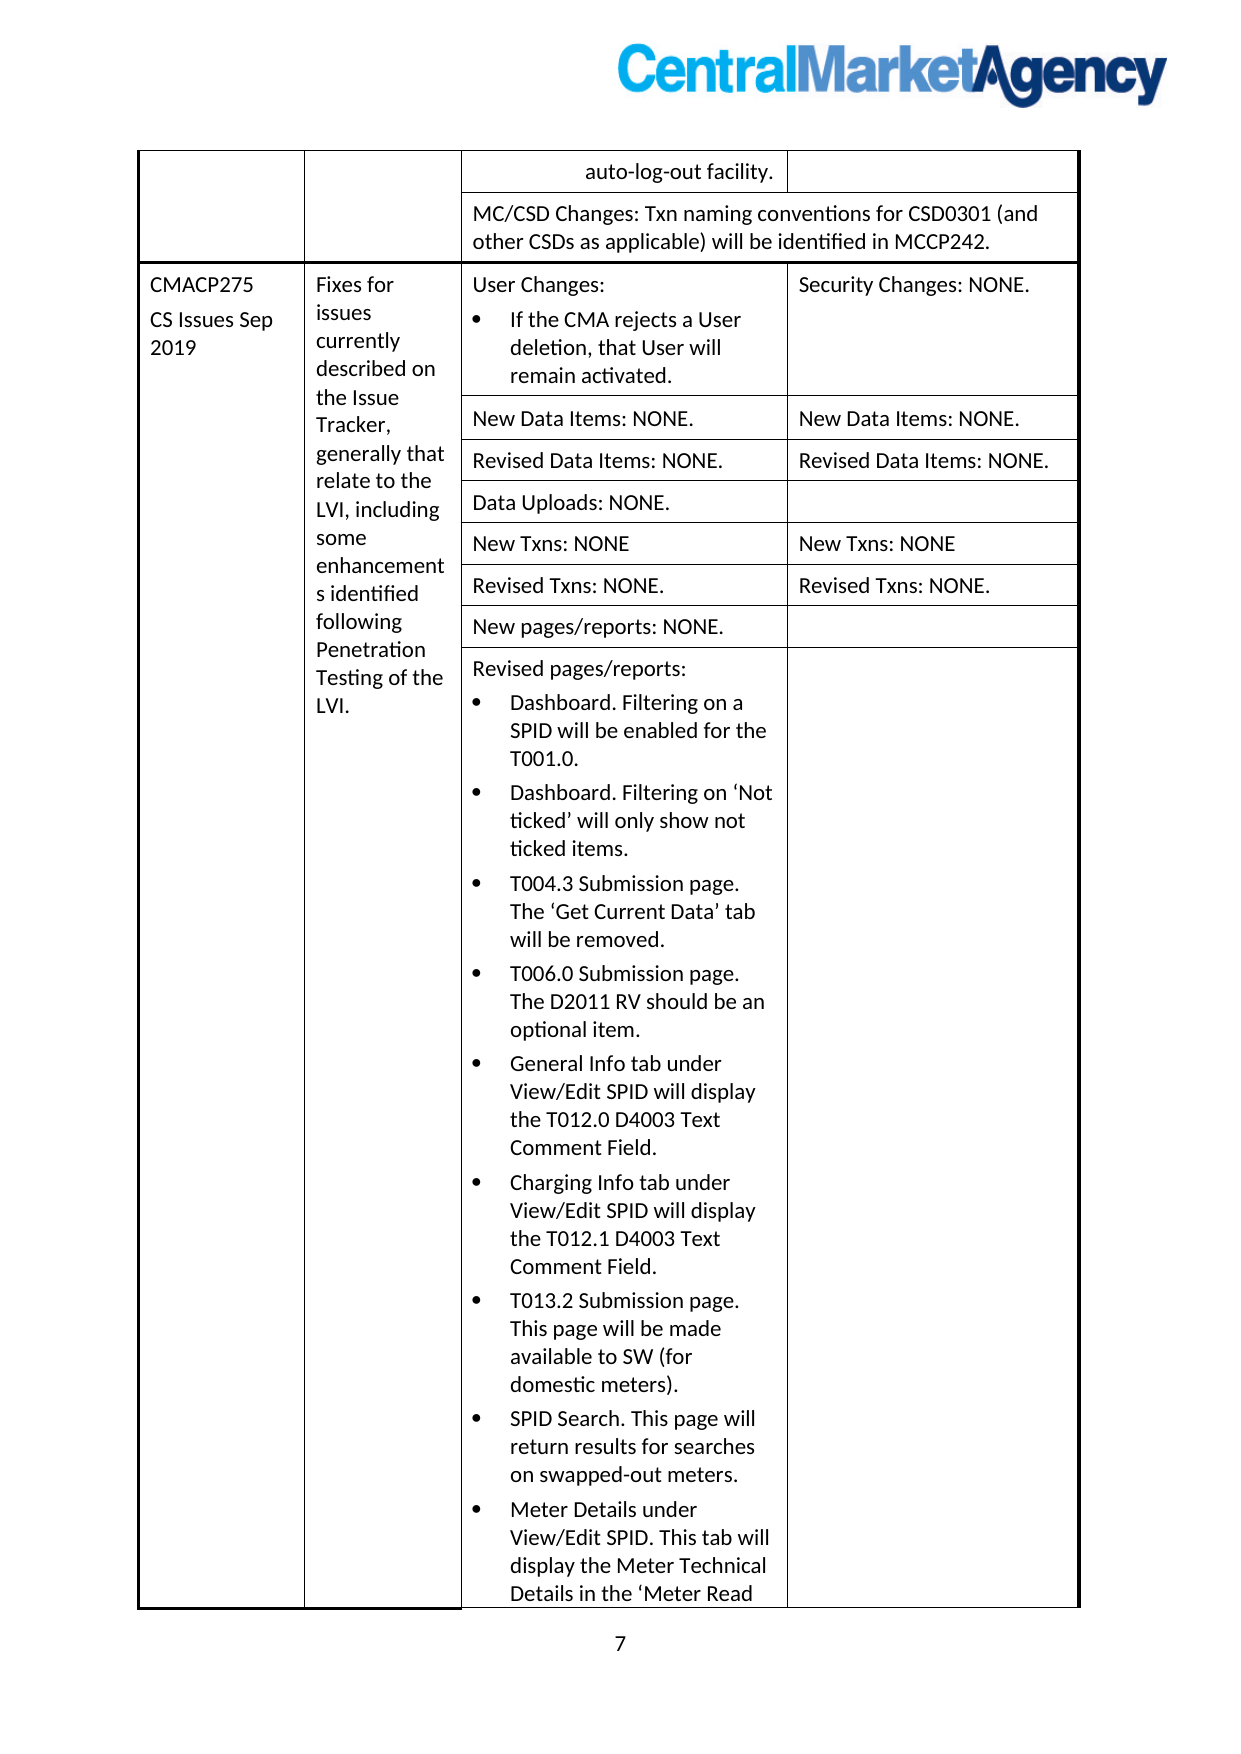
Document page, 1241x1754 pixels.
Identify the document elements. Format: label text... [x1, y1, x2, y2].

table_cell New Txns: NONE [462, 523, 787, 563]
table_cell Data Uploads: NONE. [462, 481, 787, 522]
picture [666, 64, 676, 69]
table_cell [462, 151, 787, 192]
table_cell [788, 606, 1077, 647]
table_cell User Changes: If the CMA rejects a User deletion, that User will remain activated. [462, 264, 787, 395]
table_cell New Data Items: NONE. [788, 396, 1077, 439]
table_cell Revised Data Items: NONE. [788, 440, 1077, 480]
table_cell Revised Data Items: NONE. [462, 440, 787, 480]
table_cell New Data Items: NONE. [462, 396, 787, 439]
table_cell MC/CSD Changes: Txn naming conventions for CSD0301 (and other CSDs as applicable) will be identified in MCCP242. [462, 193, 1077, 261]
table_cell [462, 648, 787, 1607]
table_cell Revised Txns: NONE. [462, 565, 787, 605]
table_cell [788, 648, 1077, 1607]
picture [618, 43, 1167, 108]
table_cell New pages/reports: NONE. [462, 606, 787, 647]
table_cell [788, 151, 1077, 192]
table_cell CMACP275 CS Issues Sep 2019 [140, 264, 304, 1607]
table_cell Fixes for issues currently described on the Issue Tracker, generally that relate to the LVI, including some enhancements identified following Penetration Testing of the LVI. [305, 264, 461, 1607]
table_cell New Txns: NONE [788, 523, 1077, 563]
table_cell Revised Txns: NONE. [788, 565, 1077, 605]
table_cell [788, 481, 1077, 522]
table_cell Security Changes: NONE. [788, 264, 1077, 395]
